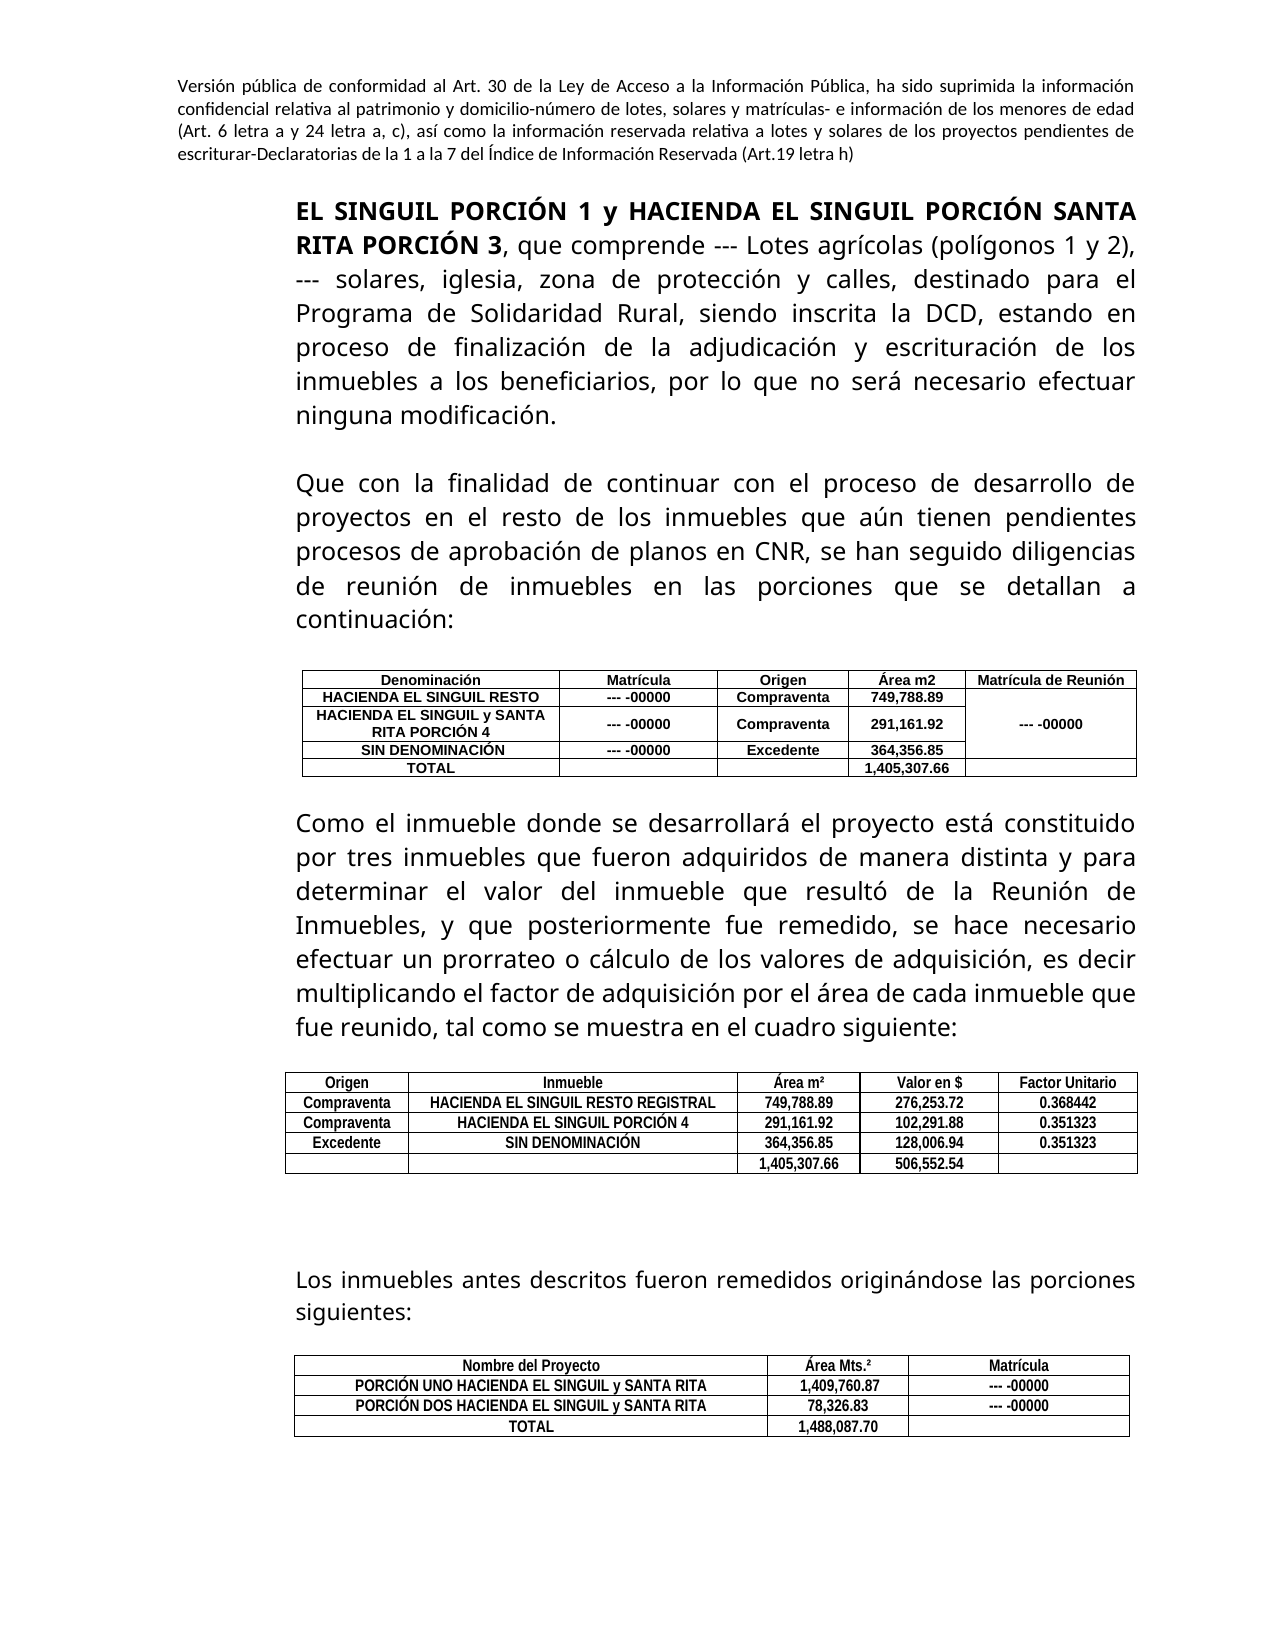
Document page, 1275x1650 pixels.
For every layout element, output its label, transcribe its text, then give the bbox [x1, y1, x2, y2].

table_cell PORCIÓN UNO HACIENDA EL SINGUIL y SANTA RITA [295, 1376, 767, 1395]
table_cell 749,788.89 [849, 689, 965, 706]
table_cell 364,356.85 [849, 742, 965, 758]
table_cell 291,161.92 [849, 707, 965, 741]
table_cell [966, 759, 1136, 776]
table_header Factor Unitario [999, 1073, 1137, 1092]
table_cell 0.368442 [999, 1093, 1137, 1112]
list Que con la finalidad de continuar con el proceso de desarrollo de proyectos en el resto de los inmuebles que aún tienen pendientes procesos de aprobación de planos en CNR, se han seguido diligencias de reunión de inmuebles en las porciones que se detallan a continuación: [295, 466, 1137, 636]
table_cell HACIENDA EL SINGUIL y SANTA RITA PORCIÓN 4 [303, 707, 559, 741]
table_cell TOTAL [303, 759, 559, 776]
table_cell Excedente [718, 742, 848, 758]
table_cell HACIENDA EL SINGUIL RESTO [303, 689, 559, 706]
table_cell 0.351323 [999, 1133, 1137, 1152]
table_cell 506,552.54 [861, 1154, 998, 1173]
table_header Área Mts.² [768, 1356, 908, 1375]
table_header Denominación [303, 671, 559, 688]
table_cell --- -00000 [560, 707, 717, 741]
table_cell Compraventa [286, 1113, 408, 1132]
table_cell 1,409,760.87 [768, 1376, 908, 1395]
table_cell Compraventa [286, 1093, 408, 1112]
table_cell 1,405,307.66 [849, 759, 965, 776]
table_cell [560, 759, 717, 776]
table_cell [909, 1416, 1129, 1436]
table_header Valor en $ [861, 1073, 998, 1092]
table_header Inmueble [409, 1073, 737, 1092]
table_cell 1,405,307.66 [738, 1154, 859, 1173]
text Los inmuebles antes descritos fueron remedidos originándose las porciones siguientes: [295, 1264, 1137, 1327]
table_cell Excedente [286, 1133, 408, 1152]
table_cell 78,326.83 [768, 1396, 908, 1415]
table_cell --- -00000 [560, 742, 717, 758]
table_cell 276,253.72 [861, 1093, 998, 1112]
table_cell PORCIÓN DOS HACIENDA EL SINGUIL y SANTA RITA [295, 1396, 767, 1415]
table_cell 1,488,087.70 [768, 1416, 908, 1436]
table_header Matrícula de Reunión [966, 671, 1136, 688]
table_cell TOTAL [295, 1416, 767, 1436]
table_header Área m² [738, 1073, 859, 1092]
table_header Matrícula [909, 1356, 1129, 1375]
table_header Origen [286, 1073, 408, 1092]
table_cell [999, 1154, 1137, 1173]
table_cell [718, 759, 848, 776]
table_cell --- -00000 [560, 689, 717, 706]
table_cell --- -00000 [909, 1396, 1129, 1415]
table_cell Compraventa [718, 707, 848, 741]
table_header Área m2 [849, 671, 965, 688]
table_cell 749,788.89 [738, 1093, 859, 1112]
table_cell Compraventa [718, 689, 848, 706]
table_cell 128,006.94 [861, 1133, 998, 1152]
table_cell 291,161.92 [738, 1113, 859, 1132]
text Como el inmueble donde se desarrollará el proyecto está constituido por tres inmuebles que fueron adquiridos de manera distinta y para determinar el valor del inmueble que resultó de la Reunión de Inmuebles, y que posteriormente fue remedido, se hace necesario efectuar un prorrateo o cálculo de los valores de adquisición, es decir multiplicando el factor de adquisición por el área de cada inmueble que fue reunido, tal como se muestra en el cuadro siguiente: [295, 805, 1137, 1044]
table_cell [286, 1154, 408, 1173]
table_header Matrícula [560, 671, 717, 688]
table_cell SIN DENOMINACIÓN [303, 742, 559, 758]
table_cell 102,291.88 [861, 1113, 998, 1132]
table_cell --- -00000 [909, 1376, 1129, 1395]
table_cell [409, 1154, 737, 1173]
table_cell SIN DENOMINACIÓN [409, 1133, 737, 1152]
table_cell 0.351323 [999, 1113, 1137, 1132]
table_cell HACIENDA EL SINGUIL RESTO REGISTRAL [409, 1093, 737, 1112]
table_cell --- -00000 [966, 689, 1136, 758]
table_header Origen [718, 671, 848, 688]
table_cell HACIENDA EL SINGUIL PORCIÓN 4 [409, 1113, 737, 1132]
table_header Nombre del Proyecto [295, 1356, 767, 1375]
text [295, 193, 1137, 432]
table_cell 364,356.85 [738, 1133, 859, 1152]
